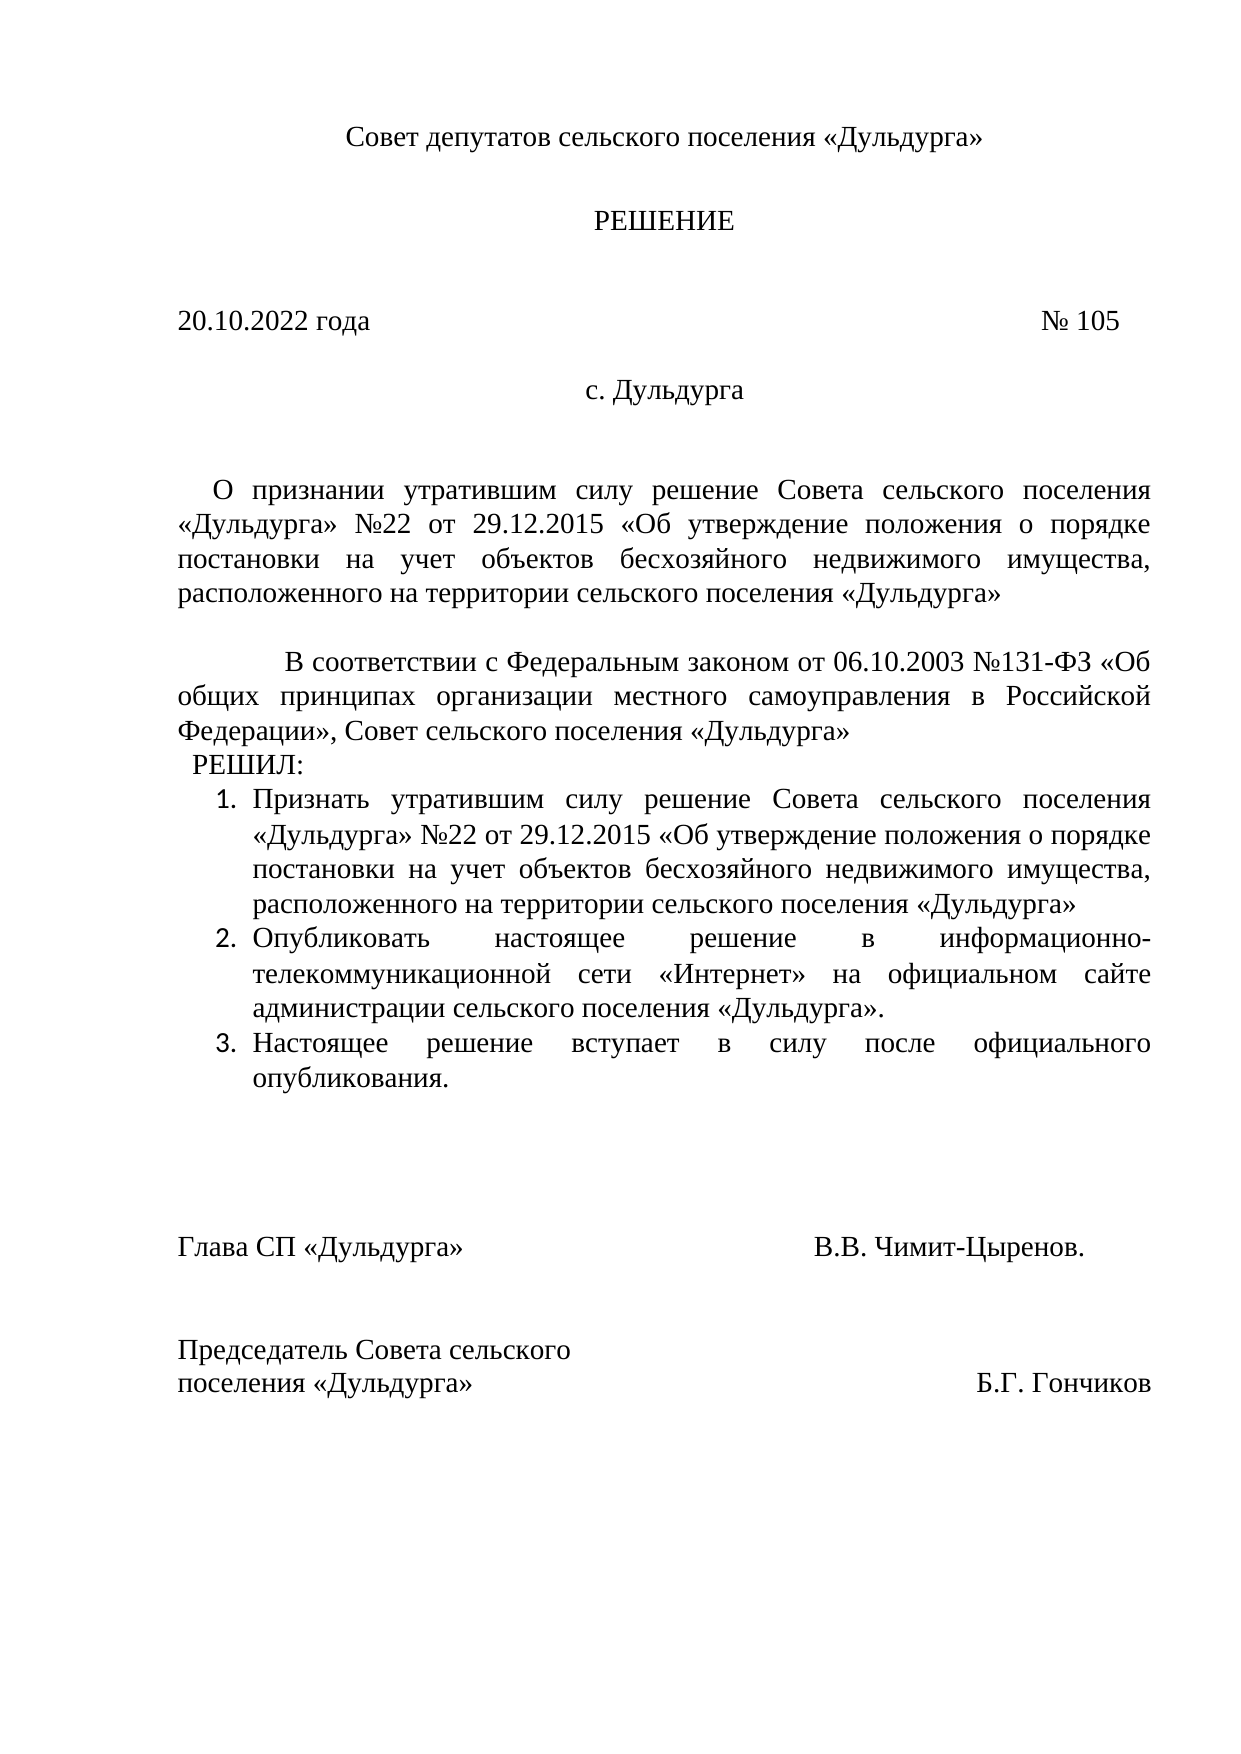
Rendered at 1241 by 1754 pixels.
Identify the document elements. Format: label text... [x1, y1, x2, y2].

text поселения «Дульдурга» Б.Г. Гончиков [177, 1366, 1152, 1399]
list Опубликовать настоящее решение в информационно-телекоммуникационной сети «Интернет» на официальном сайте администрации сельского поселения «Дульдурга». [215, 919, 1152, 1024]
list Настоящее решение вступает в силу после официального опубликования. [215, 1024, 1152, 1094]
text В соответствии с Федеральным законом от 06.10.2003 №131-ФЗ «Об общих принципах организации местного самоуправления в Российской Федерации», Совет сельского поселения «Дульдурга» [177, 643, 1152, 746]
text Председатель Совета сельского [177, 1332, 1152, 1366]
list Признать утратившим силу решение Совета сельского поселения «Дульдурга» №22 от 29.12.2015 «Об утверждение положения о порядке постановки на учет объектов бесхозяйного недвижимого имущества, расположенного на территории сельского поселения «Дульдурга» [215, 781, 1152, 919]
text с. Дульдурга [177, 371, 1152, 406]
text РЕШИЛ: [177, 746, 1152, 781]
text 20.10.2022 года № 105 [177, 302, 1152, 337]
text О признании утратившим силу решение Совета сельского поселения «Дульдурга» №22 от 29.12.2015 «Об утверждение положения о порядке постановки на учет объектов бесхозяйного недвижимого имущества, расположенного на территории сельского поселения «Дульдурга» [177, 471, 1152, 609]
text РЕШЕНИЕ [177, 202, 1152, 237]
text Глава СП «Дульдурга» В.В. Чимит-Цыренов. [177, 1228, 1152, 1262]
text Совет депутатов сельского поселения «Дульдурга» [177, 118, 1152, 152]
